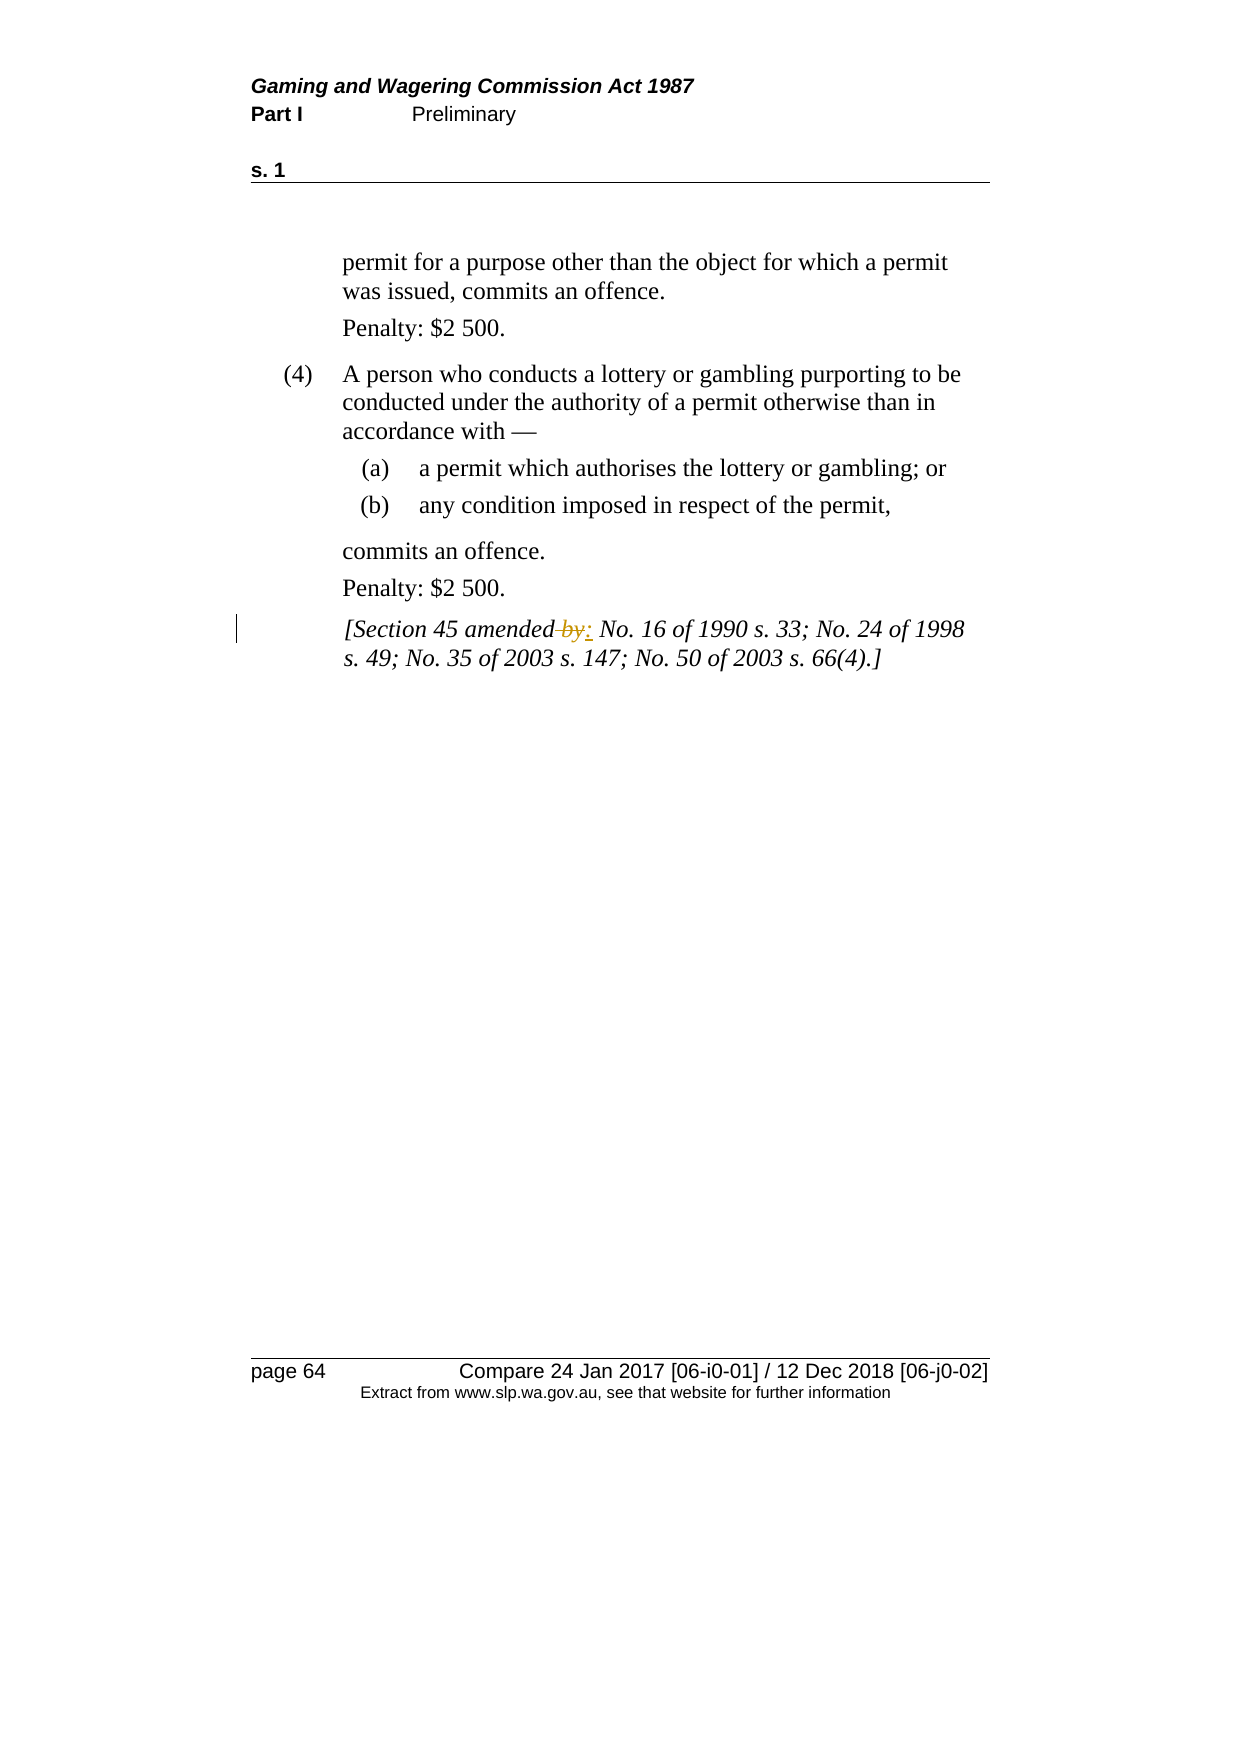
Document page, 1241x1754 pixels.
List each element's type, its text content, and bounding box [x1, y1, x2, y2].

text Penalty: $2 500. [251, 573, 990, 602]
text (4) A person who conducts a lottery or gambling purporting to be conducted under the authority of a permit otherwise than in accordance with — [251, 359, 990, 445]
text Penalty: $2 500. [251, 313, 990, 342]
text commits an offence. [251, 536, 990, 564]
text (a) a permit which authorises the lottery or gambling; or [251, 453, 990, 482]
text [Section 45 amended No. 16 of 1990 s. 33; No. 24 of 1998 s. 49; No. 35 of 2003 s. 147; No. 50 of 2003 s. 66(4).] [251, 614, 990, 672]
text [251, 247, 990, 305]
text (b) any condition imposed in respect of the permit, [251, 490, 990, 519]
